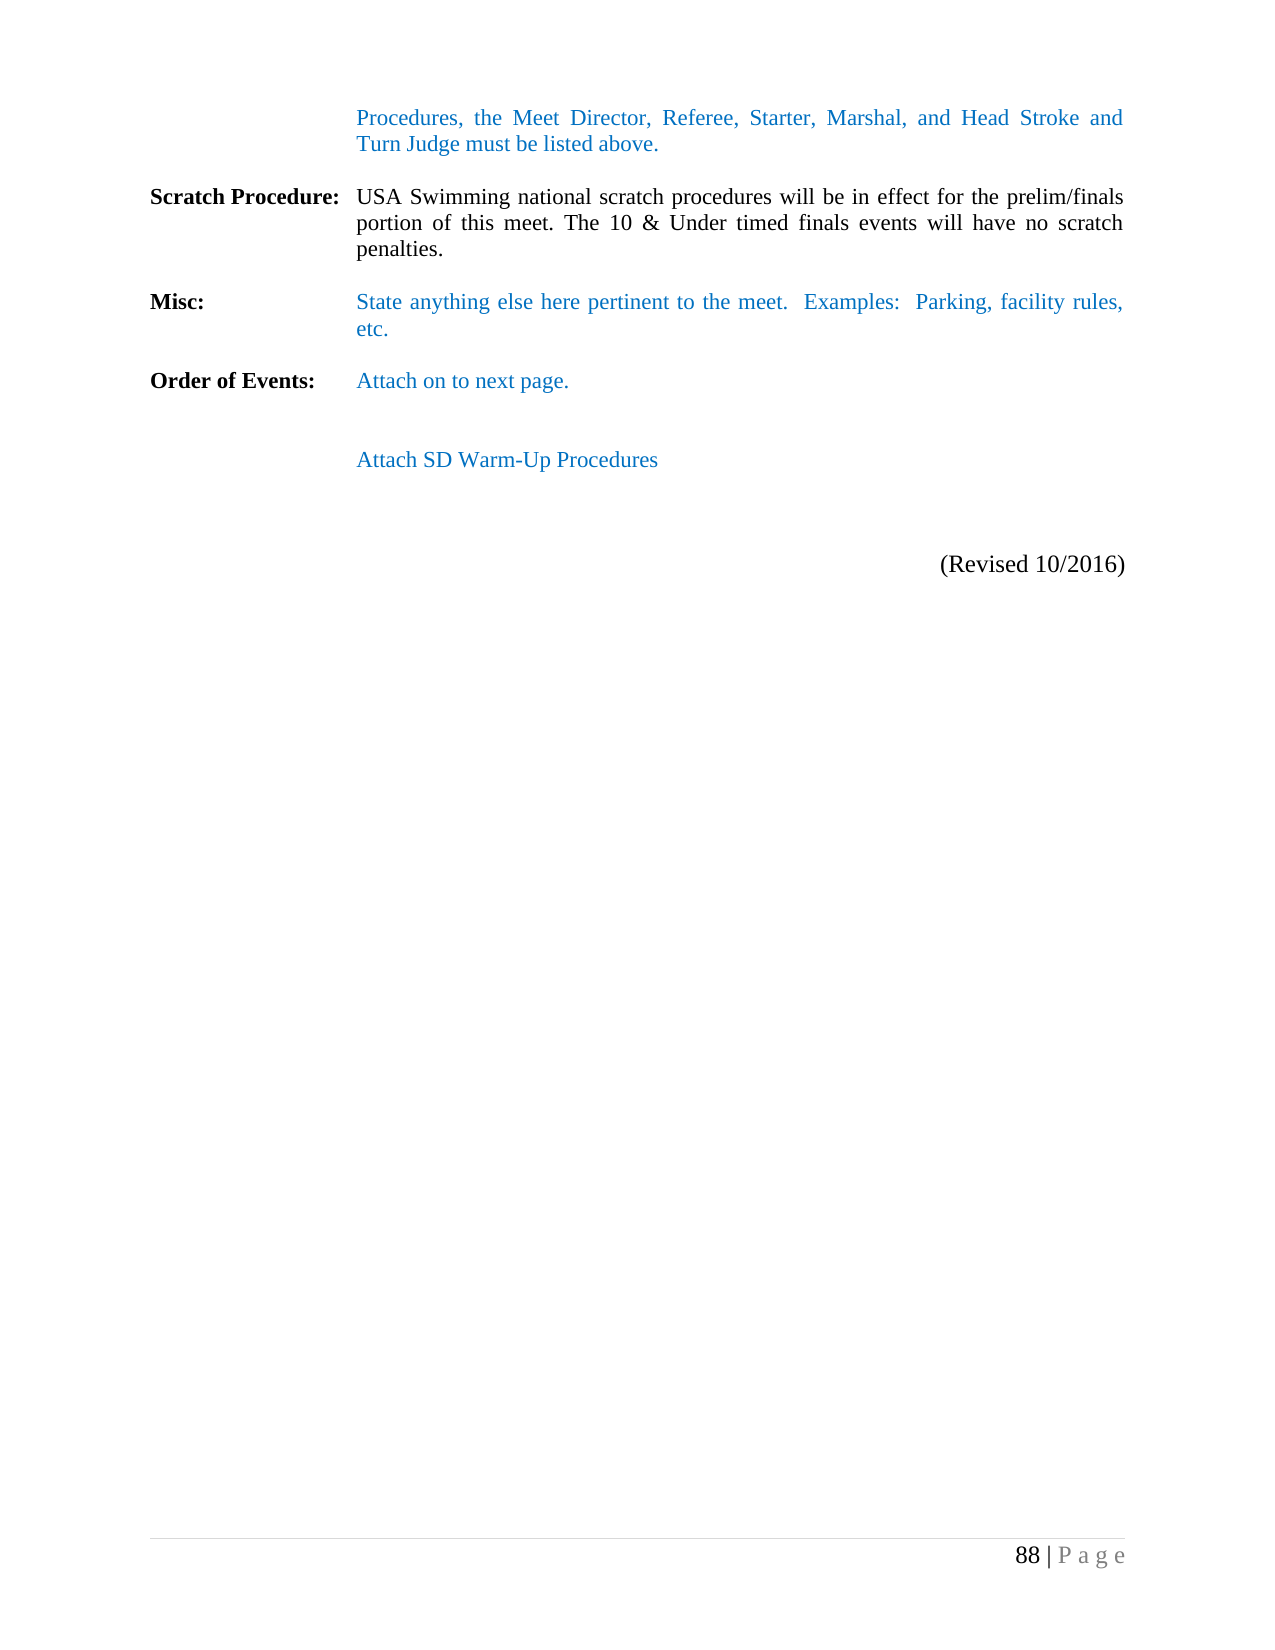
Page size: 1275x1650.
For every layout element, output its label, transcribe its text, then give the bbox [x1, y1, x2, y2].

text Scratch Procedure: USA Swimming national scratch procedures will be in effect for the prelim/finals portion of this meet. The 10 & Under timed finals events will have no scratch penalties. [150, 183, 1125, 262]
text Order of Events: Attach on to next page. [150, 367, 1125, 394]
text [356, 104, 1125, 156]
text Attach SD Warm-Up Procedures [356, 446, 1125, 473]
text (Revised 10/2016) [150, 549, 1125, 578]
text Misc: State anything else here pertinent to the meet. Examples: Parking, facility rules, etc. [150, 288, 1125, 341]
